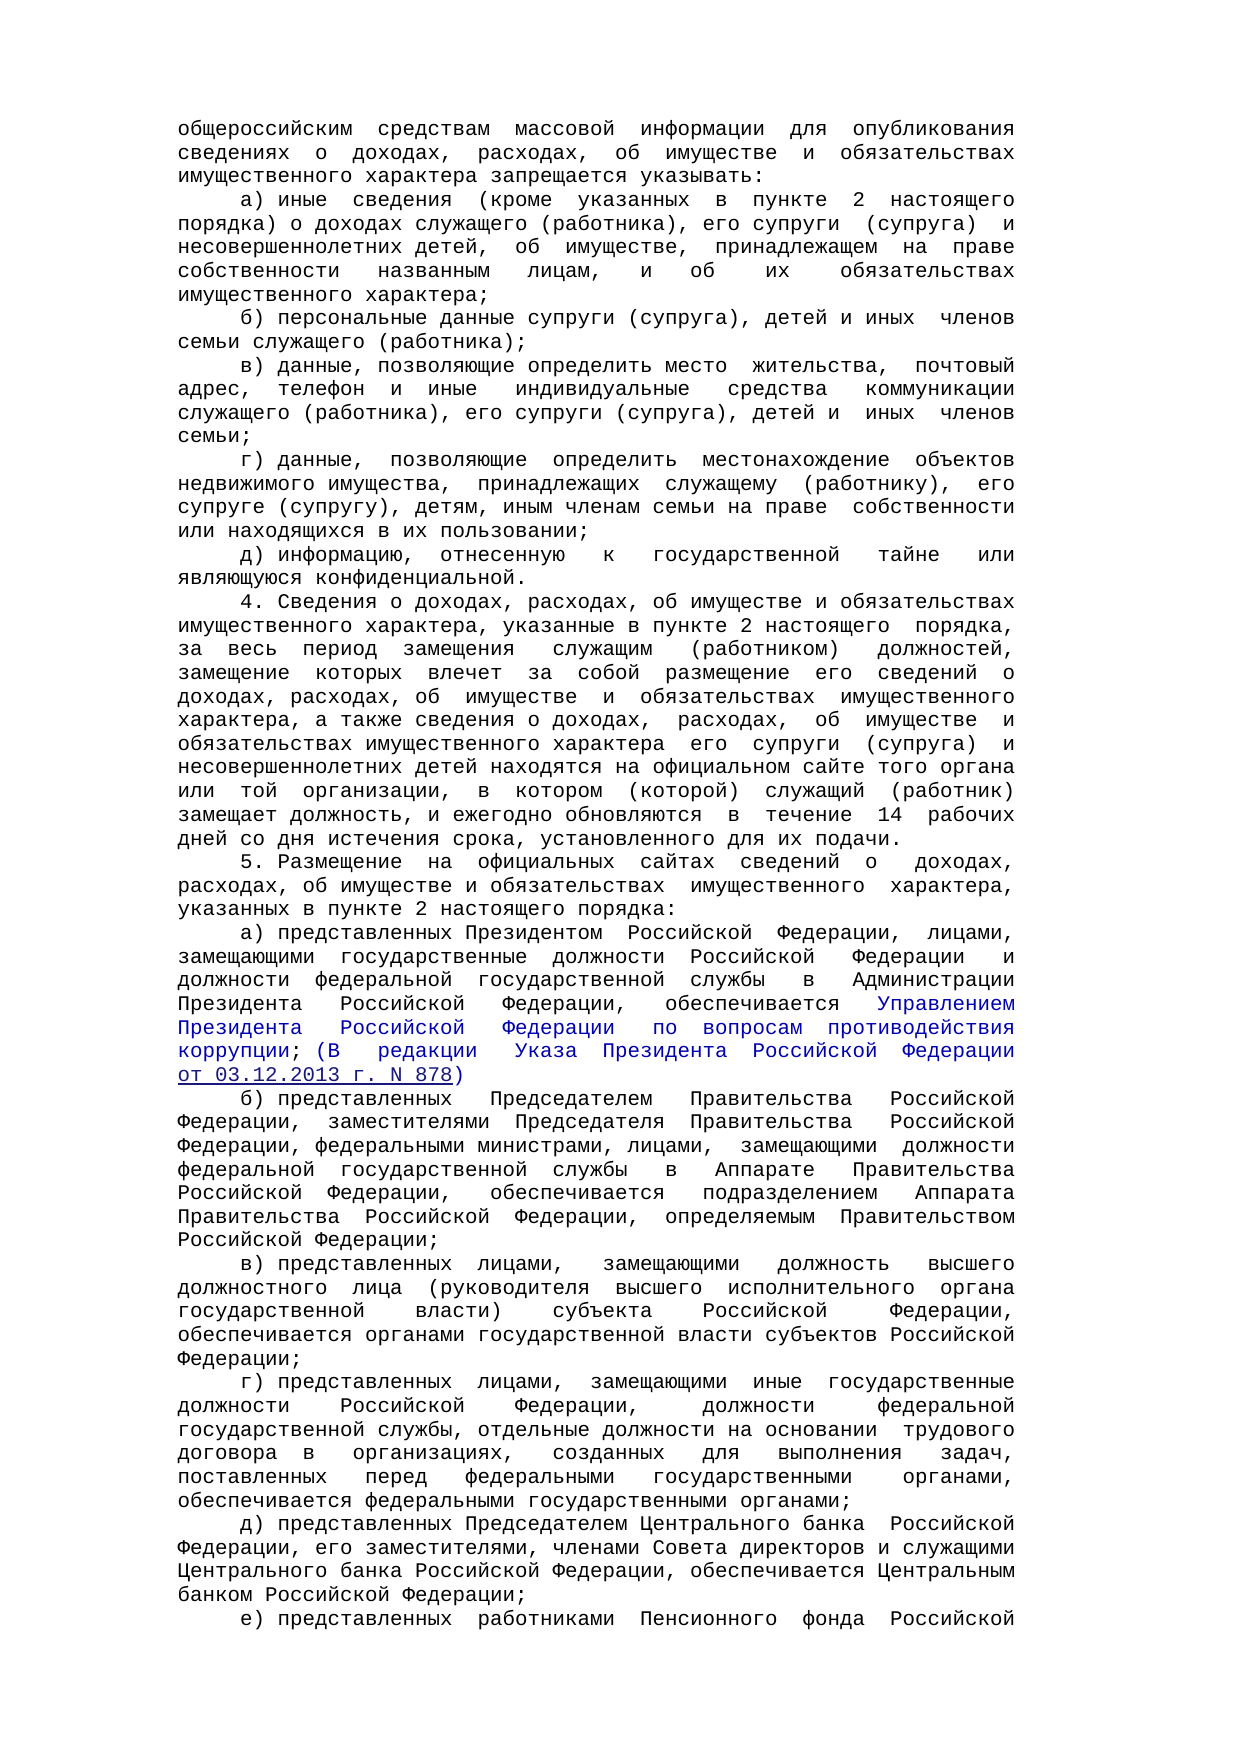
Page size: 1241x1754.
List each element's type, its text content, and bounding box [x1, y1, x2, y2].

text являющуюся конфиденциальной. [177, 567, 1152, 591]
text обеспечивается органами государственной власти субъектов Российской [177, 1324, 1152, 1348]
text д) информацию, отнесенную к государственной тайне или [177, 544, 1152, 567]
text общероссийским средствам массовой информации для опубликования [177, 118, 1152, 142]
text замещение которых влечет за собой размещение его сведений о [177, 662, 1152, 686]
text порядка) о доходах служащего (работника), его супруги (супруга) и [177, 213, 1152, 236]
text федеральной государственной службы в Аппарате Правительства [177, 1158, 1152, 1182]
text адрес, телефон и иные индивидуальные средства коммуникации [177, 378, 1152, 402]
text за весь период замещения служащим (работником) должностей, [177, 638, 1152, 662]
text г) представленных лицами, замещающими иные государственные [177, 1371, 1152, 1395]
text Российской Федерации; [177, 1229, 1152, 1253]
text собственности названным лицам, и об их обязательствах [177, 260, 1152, 284]
text 5. Размещение на официальных сайтах сведений о доходах, [177, 851, 1152, 875]
text должностного лица (руководителя высшего исполнительного органа [177, 1277, 1152, 1300]
text указанных в пункте 2 настоящего порядка: [177, 898, 1152, 922]
text г) данные, позволяющие определить местонахождение объектов [177, 449, 1152, 473]
text должности федеральной государственной службы в Администрации [177, 969, 1152, 993]
text Федерации; [177, 1348, 1152, 1371]
text замещает должность, и ежегодно обновляются в течение 14 рабочих [177, 804, 1152, 827]
text Федерации, федеральными министрами, лицами, замещающими должности [177, 1135, 1152, 1158]
text имущественного характера; [177, 284, 1152, 307]
text служащего (работника), его супруги (супруга), детей и иных членов [177, 402, 1152, 426]
text поставленных перед федеральными государственными органами, [177, 1466, 1152, 1489]
text д) представленных Председателем Центрального банка Российской [177, 1513, 1152, 1537]
text Федерации, заместителями Председателя Правительства Российской [177, 1111, 1152, 1135]
text супруге (супругу), детям, иным членам семьи на праве собственности [177, 496, 1152, 520]
text государственной службы, отдельные должности на основании трудового [177, 1419, 1152, 1442]
text семьи; [177, 426, 1152, 449]
text обязательствах имущественного характера его супруги (супруга) и [177, 733, 1152, 757]
text сведениях о доходах, расходах, об имуществе и обязательствах [177, 142, 1152, 165]
text Правительства Российской Федерации, определяемым Правительством [177, 1206, 1152, 1229]
text от 03.12.2013 г. N 878) [177, 1064, 1152, 1088]
text обеспечивается федеральными государственными органами; [177, 1489, 1152, 1513]
text договора в организациях, созданных для выполнения задач, [177, 1442, 1152, 1466]
text характера, а также сведения о доходах, расходах, об имуществе и [177, 709, 1152, 733]
text государственной власти) субъекта Российской Федерации, [177, 1300, 1152, 1324]
text доходах, расходах, об имуществе и обязательствах имущественного [177, 686, 1152, 709]
text в) данные, позволяющие определить место жительства, почтовый [177, 354, 1152, 378]
text имущественного характера запрещается указывать: [177, 165, 1152, 189]
text дней со дня истечения срока, установленного для их подачи. [177, 827, 1152, 851]
text б) представленных Председателем Правительства Российской [177, 1088, 1152, 1111]
text несовершеннолетних детей находятся на официальном сайте того органа [177, 757, 1152, 780]
text а) иные сведения (кроме указанных в пункте 2 настоящего [177, 189, 1152, 213]
text должности Российской Федерации, должности федеральной [177, 1395, 1152, 1419]
text Федерации, его заместителями, членами Совета директоров и служащими [177, 1537, 1152, 1561]
text коррупции; (В редакции Указа Президента Российской Федерации [177, 1040, 1152, 1064]
text или той организации, в котором (которой) служащий (работник) [177, 780, 1152, 804]
text расходах, об имуществе и обязательствах имущественного характера, [177, 875, 1152, 898]
text замещающими государственные должности Российской Федерации и [177, 946, 1152, 969]
text а) представленных Президентом Российской Федерации, лицами, [177, 922, 1152, 946]
text 4. Сведения о доходах, расходах, об имуществе и обязательствах [177, 591, 1152, 615]
text недвижимого имущества, принадлежащих служащему (работнику), его [177, 473, 1152, 496]
text или находящихся в их пользовании; [177, 520, 1152, 544]
text Российской Федерации, обеспечивается подразделением Аппарата [177, 1182, 1152, 1206]
text е) представленных работниками Пенсионного фонда Российской [177, 1608, 1152, 1631]
text в) представленных лицами, замещающими должность высшего [177, 1253, 1152, 1277]
text Центрального банка Российской Федерации, обеспечивается Центральным [177, 1561, 1152, 1584]
text Президента Российской Федерации по вопросам противодействия [177, 1017, 1152, 1040]
text несовершеннолетних детей, об имуществе, принадлежащем на праве [177, 236, 1152, 260]
text Президента Российской Федерации, обеспечивается Управлением [177, 993, 1152, 1017]
text семьи служащего (работника); [177, 331, 1152, 354]
text имущественного характера, указанные в пункте 2 настоящего порядка, [177, 615, 1152, 638]
text б) персональные данные супруги (супруга), детей и иных членов [177, 307, 1152, 331]
text банком Российской Федерации; [177, 1584, 1152, 1608]
